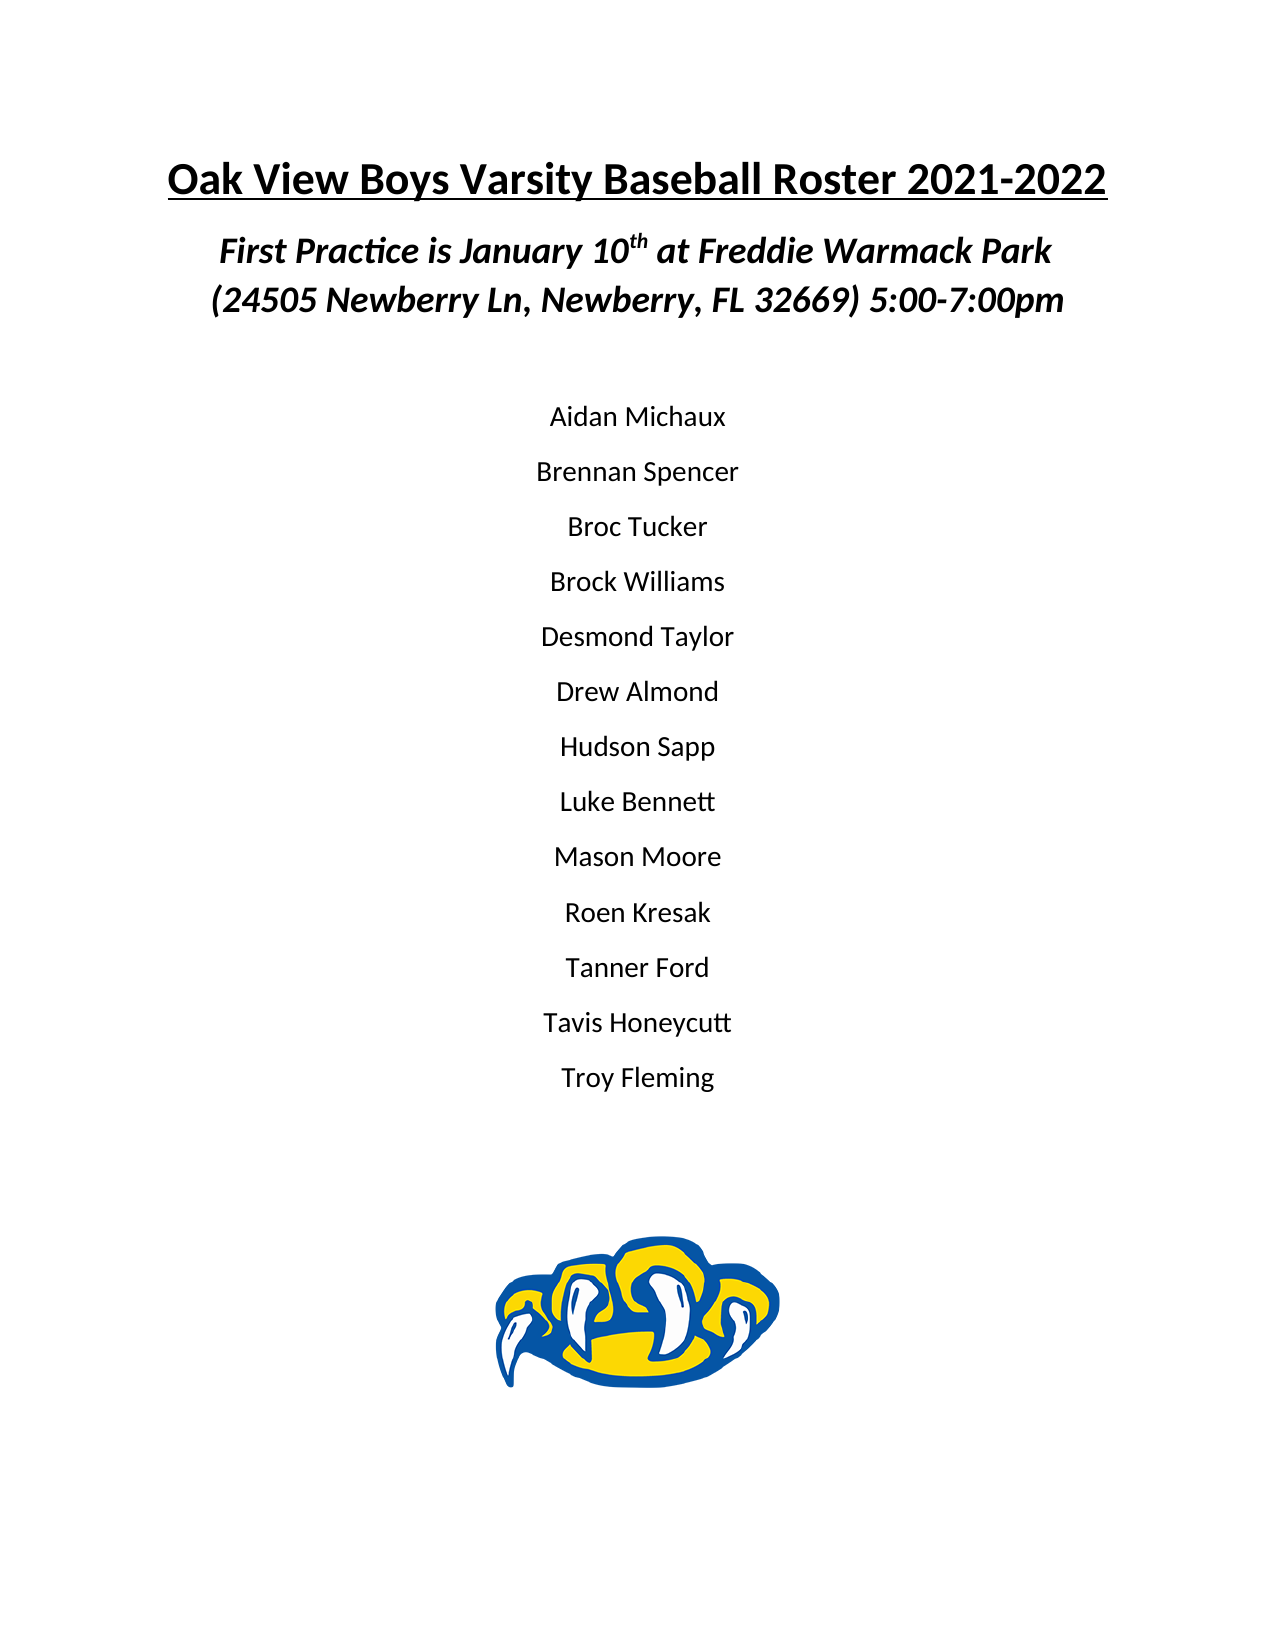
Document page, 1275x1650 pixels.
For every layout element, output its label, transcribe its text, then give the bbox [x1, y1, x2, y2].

text Troy Fleming [150, 1059, 1125, 1094]
text Brock Williams [150, 563, 1125, 599]
text Brennan Spencer [150, 453, 1125, 488]
text Hudson Sapp [150, 728, 1125, 764]
text Luke Bennett [150, 783, 1125, 819]
text Drew Almond [150, 673, 1125, 709]
text First Practice is January 10th at Freddie Warmack Park (24505 Newberry Ln, Newberry, FL 32669) 5:00-7:00pm [150, 227, 1125, 322]
text Oak View Boys Varsity Baseball Roster 2021-2022 [150, 150, 1125, 206]
text Tanner Ford [150, 949, 1125, 984]
text Tavis Honeycutt [150, 1004, 1125, 1039]
text Desmond Taylor [150, 618, 1125, 654]
picture [495, 1169, 780, 1454]
text Aidan Michaux [150, 398, 1125, 433]
text Broc Tucker [150, 508, 1125, 543]
text Mason Moore [150, 838, 1125, 874]
text Roen Kresak [150, 894, 1125, 929]
